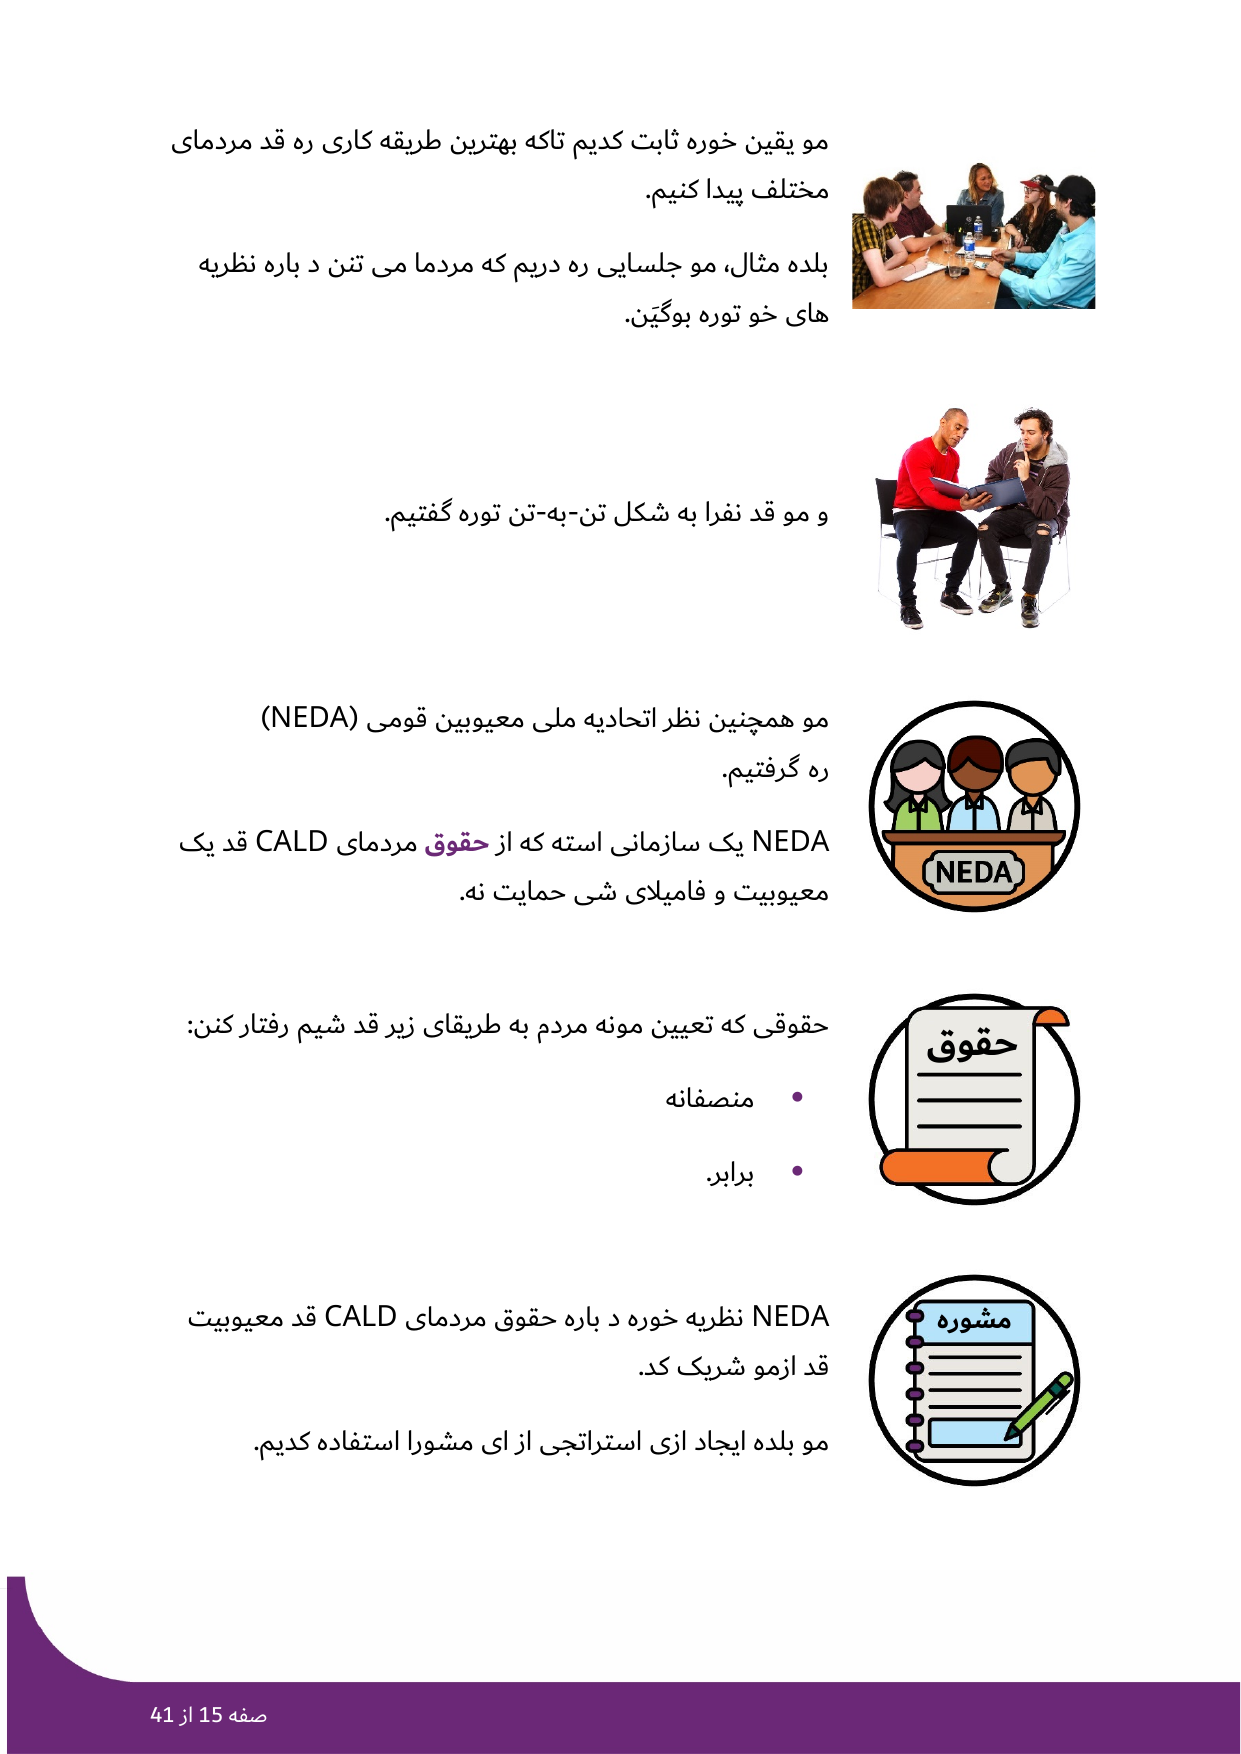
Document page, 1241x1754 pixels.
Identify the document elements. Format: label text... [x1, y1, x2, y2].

table_cell [841, 660, 1107, 953]
table_cell [841, 953, 1107, 1246]
picture [852, 684, 1096, 928]
table_cell حقوقی که تعیین مونه مردم به طریقای زیر قد شیم رفتار کنن: منصفانه برابر. [150, 953, 841, 1246]
table_cell [841, 89, 1107, 366]
table_cell [841, 1246, 1107, 1514]
picture [852, 1258, 1096, 1502]
table_cell مو همچنین نظر اتحادیه ملی معیوبین قومی (NEDA) ره گرفتیم. NEDA یک سازمانی استه که از حقوق مردمای CALD قد یک معیوبیت و فامیلای شی حمایت نه. [150, 660, 841, 953]
table_cell و مو قد نفرا به شکل تن-به-تن توره گفتیم. [150, 366, 841, 659]
picture [852, 391, 1096, 635]
table_cell مو یقین خوره ثابت کدیم تاکه بهترین طریقه کاری ره قد مردمای مختلف پیدا کنیم. بلده مثال، مو جلسایی ره دریم که مردما می تنن د باره نظریه های خو توره بوگیَن. [150, 89, 841, 366]
picture [852, 146, 1096, 309]
table_cell [841, 366, 1107, 659]
picture [852, 977, 1096, 1221]
table_cell NEDA نظریه خوره د باره حقوق مردمای CALD قد معیوبیت قد ازمو شریک کد. مو بلده ایجاد ازی استراتجی از ای مشورا استفاده کدیم. [150, 1246, 841, 1514]
picture [0, 1570, 1241, 1754]
